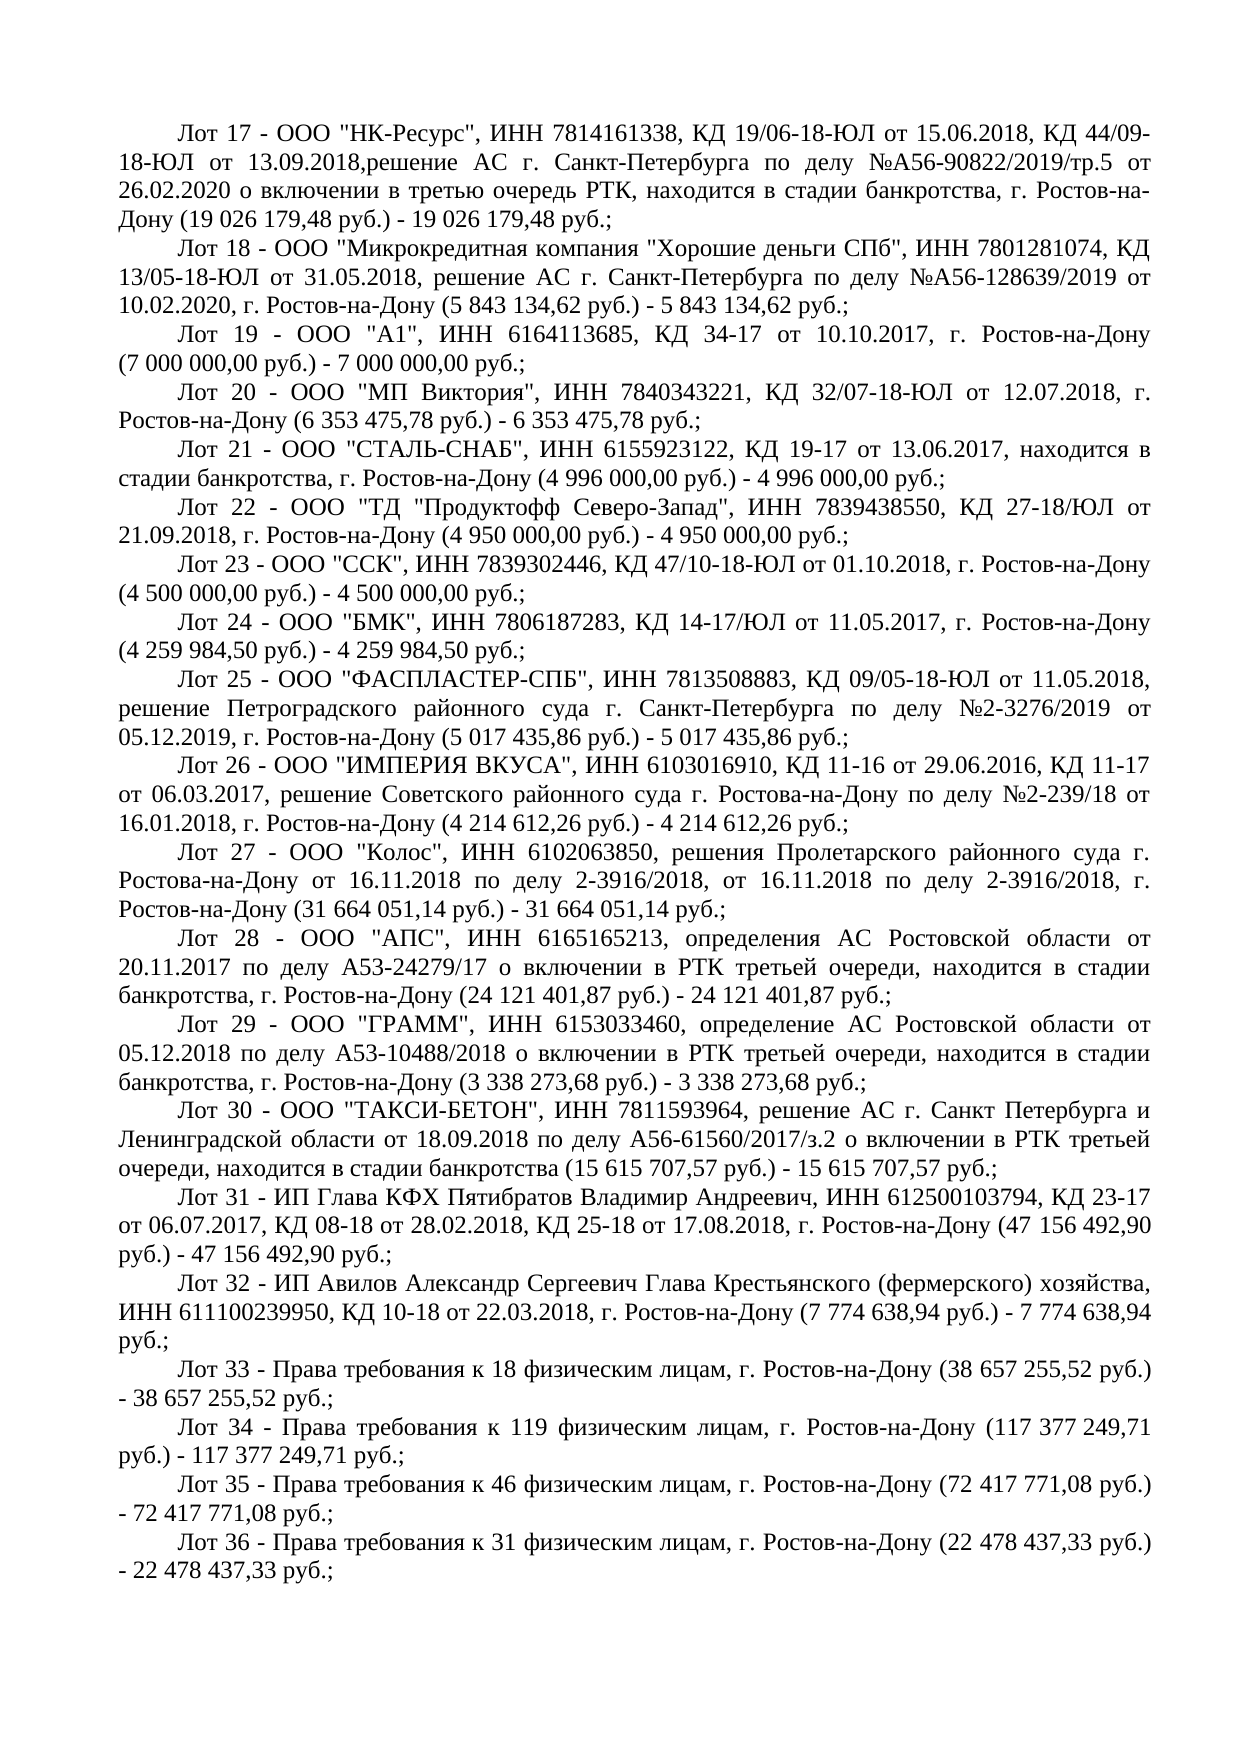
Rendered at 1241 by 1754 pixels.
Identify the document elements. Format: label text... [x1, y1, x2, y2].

text Лот 34 - Права требования к 119 физическим лицам, г. Ростов-на-Дону (117 377 249,71 руб.) - 117 377 249,71 руб.; [118, 1412, 1151, 1469]
text Лот 36 - Права требования к 31 физическим лицам, г. Ростов-на-Дону (22 478 437,33 руб.) - 22 478 437,33 руб.; [118, 1527, 1151, 1584]
text Лот 25 - ООО "ФАСПЛАСТЕР-СПБ", ИНН 7813508883, КД 09/05-18-ЮЛ от 11.05.2018, решение Петроградского районного суда г. Санкт-Петербурга по делу №2-3276/2019 от 05.12.2019, г. Ростов-на-Дону (5 017 435,86 руб.) - 5 017 435,86 руб.; [118, 664, 1151, 751]
text Лот 19 - ООО "А1", ИНН 6164113685, КД 34-17 от 10.10.2017, г. Ростов-на-Дону (7 000 000,00 руб.) - 7 000 000,00 руб.; [118, 319, 1151, 377]
text Лот 29 - ООО "ГРАММ", ИНН 6153033460, определение АС Ростовской области от 05.12.2018 по делу А53-10488/2018 о включении в РТК третьей очереди, находится в стадии банкротства, г. Ростов-на-Дону (3 338 273,68 руб.) - 3 338 273,68 руб.; [118, 1009, 1151, 1096]
text Лот 17 - ООО "НК-Ресурс", ИНН 7814161338, КД 19/06-18-ЮЛ от 15.06.2018, КД 44/09-18-ЮЛ от 13.09.2018,решение АС г. Санкт-Петербурга по делу №А56-90822/2019/тр.5 от 26.02.2020 о включении в третью очередь РТК, находится в стадии банкротства, г. Ростов-на-Дону (19 026 179,48 руб.) - 19 026 179,48 руб.; [118, 118, 1151, 233]
text Лот 22 - ООО "ТД "Продуктофф Северо-Запад", ИНН 7839438550, КД 27-18/ЮЛ от 21.09.2018, г. Ростов-на-Дону (4 950 000,00 руб.) - 4 950 000,00 руб.; [118, 492, 1151, 549]
text Лот 23 - ООО "ССК", ИНН 7839302446, КД 47/10-18-ЮЛ от 01.10.2018, г. Ростов-на-Дону (4 500 000,00 руб.) - 4 500 000,00 руб.; [118, 549, 1151, 607]
text Лот 24 - ООО "БМК", ИНН 7806187283, КД 14-17/ЮЛ от 11.05.2017, г. Ростов-на-Дону (4 259 984,50 руб.) - 4 259 984,50 руб.; [118, 607, 1151, 664]
text Лот 28 - ООО "АПС", ИНН 6165165213, определения АС Ростовской области от 20.11.2017 по делу А53-24279/17 о включении в РТК третьей очереди, находится в стадии банкротства, г. Ростов-на-Дону (24 121 401,87 руб.) - 24 121 401,87 руб.; [118, 923, 1151, 1009]
text Лот 30 - ООО "ТАКСИ-БЕТОН", ИНН 7811593964, решение АС г. Санкт Петербурга и Ленинградской области от 18.09.2018 по делу А56-61560/2017/з.2 о включении в РТК третьей очереди, находится в стадии банкротства (15 615 707,57 руб.) - 15 615 707,57 руб.; [118, 1096, 1151, 1182]
text Лот 32 - ИП Авилов Александр Сергеевич Глава Крестьянского (фермерского) хозяйства, ИНН 611100239950, КД 10-18 от 22.03.2018, г. Ростов-на-Дону (7 774 638,94 руб.) - 7 774 638,94 руб.; [118, 1268, 1151, 1354]
text Лот 33 - Права требования к 18 физическим лицам, г. Ростов-на-Дону (38 657 255,52 руб.) - 38 657 255,52 руб.; [118, 1354, 1151, 1412]
text Лот 26 - ООО "ИМПЕРИЯ ВКУСА", ИНН 6103016910, КД 11-16 от 29.06.2016, КД 11-17 от 06.03.2017, решение Советского районного суда г. Ростова-на-Дону по делу №2-239/18 от 16.01.2018, г. Ростов-на-Дону (4 214 612,26 руб.) - 4 214 612,26 руб.; [118, 751, 1151, 837]
text Лот 35 - Права требования к 46 физическим лицам, г. Ростов-на-Дону (72 417 771,08 руб.) - 72 417 771,08 руб.; [118, 1469, 1151, 1527]
text Лот 31 - ИП Глава КФХ Пятибратов Владимир Андреевич, ИНН 612500103794, КД 23-17 от 06.07.2017, КД 08-18 от 28.02.2018, КД 25-18 от 17.08.2018, г. Ростов-на-Дону (47 156 492,90 руб.) - 47 156 492,90 руб.; [118, 1182, 1151, 1268]
text Лот 18 - ООО "Микрокредитная компания "Хорошие деньги СПб", ИНН 7801281074, КД 13/05-18-ЮЛ от 31.05.2018, решение АС г. Санкт-Петербурга по делу №А56-128639/2019 от 10.02.2020, г. Ростов-на-Дону (5 843 134,62 руб.) - 5 843 134,62 руб.; [118, 233, 1151, 319]
text Лот 20 - ООО "МП Виктория", ИНН 7840343221, КД 32/07-18-ЮЛ от 12.07.2018, г. Ростов-на-Дону (6 353 475,78 руб.) - 6 353 475,78 руб.; [118, 377, 1151, 434]
text Лот 27 - ООО "Колос", ИНН 6102063850, решения Пролетарского районного суда г. Ростова-на-Дону от 16.11.2018 по делу 2-3916/2018, от 16.11.2018 по делу 2-3916/2018, г. Ростов-на-Дону (31 664 051,14 руб.) - 31 664 051,14 руб.; [118, 837, 1151, 923]
text Лот 21 - ООО "СТАЛЬ-СНАБ", ИНН 6155923122, КД 19-17 от 13.06.2017, находится в стадии банкротства, г. Ростов-на-Дону (4 996 000,00 руб.) - 4 996 000,00 руб.; [118, 434, 1151, 492]
